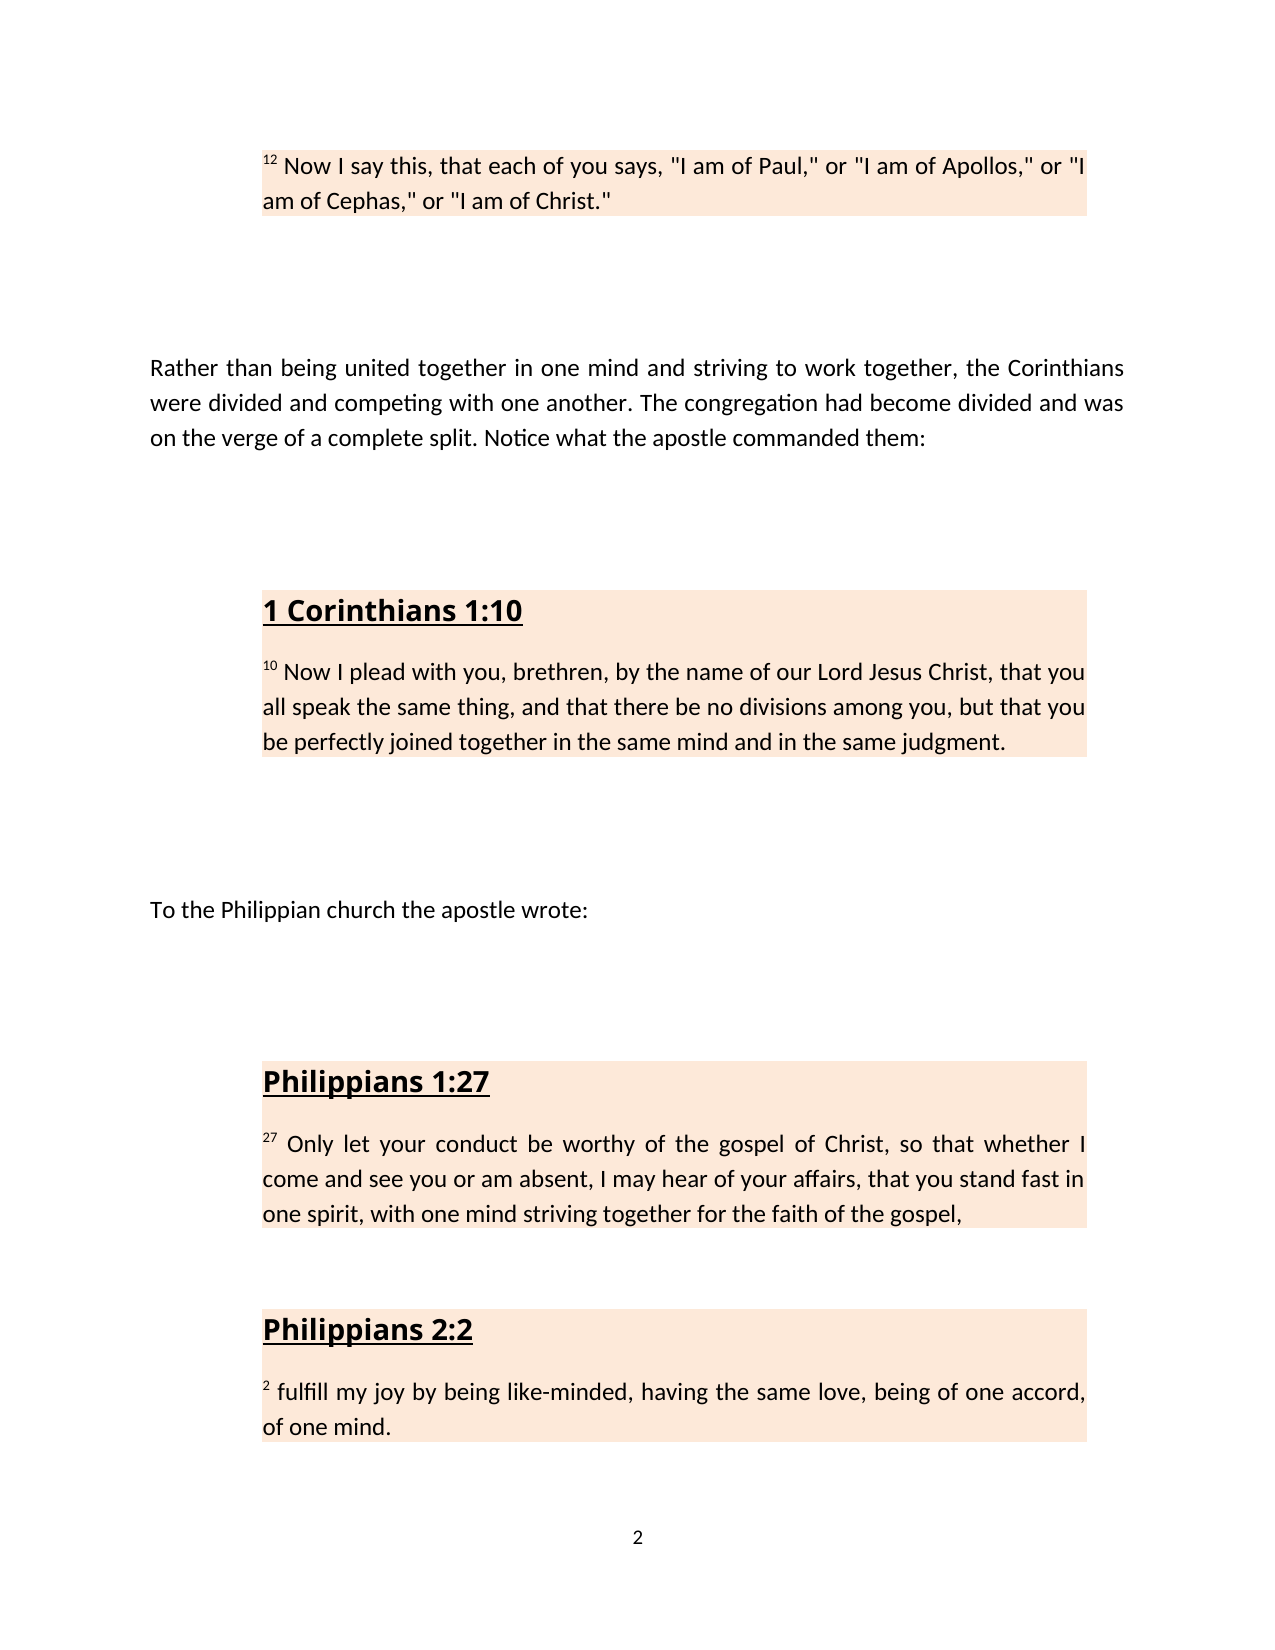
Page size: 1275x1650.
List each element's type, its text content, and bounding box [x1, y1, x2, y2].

text 10 Now I plead with you, brethren, by the name of our Lord Jesus Christ, that you all speak the same thing, and that there be no divisions among you, but that you be perfectly joined together in the same mind and in the same judgment. [262, 656, 1087, 757]
text 12 Now I say this, that each of you says, "I am of Paul," or "I am of Apollos," or "I am of Cephas," or "I am of Christ." [262, 150, 1087, 216]
text To the Philippian church the apostle wrote: [150, 894, 1125, 924]
text 1 Corinthians 1:10 [262, 590, 1087, 630]
text 2 fulfill my joy by being like-minded, having the same love, being of one accord, of one mind. [262, 1376, 1087, 1442]
text Rather than being united together in one mind and striving to work together, the Corinthians were divided and competing with one another. The congregation had become divided and was on the verge of a complete split. Notice what the apostle commanded them: [150, 352, 1125, 453]
text Philippians 2:2 [262, 1309, 1087, 1349]
text Philippians 1:27 [262, 1061, 1087, 1101]
text 27 Only let your conduct be worthy of the gospel of Christ, so that whether I come and see you or am absent, I may hear of your affairs, that you stand fast in one spirit, with one mind striving together for the faith of the gospel, [262, 1128, 1087, 1228]
